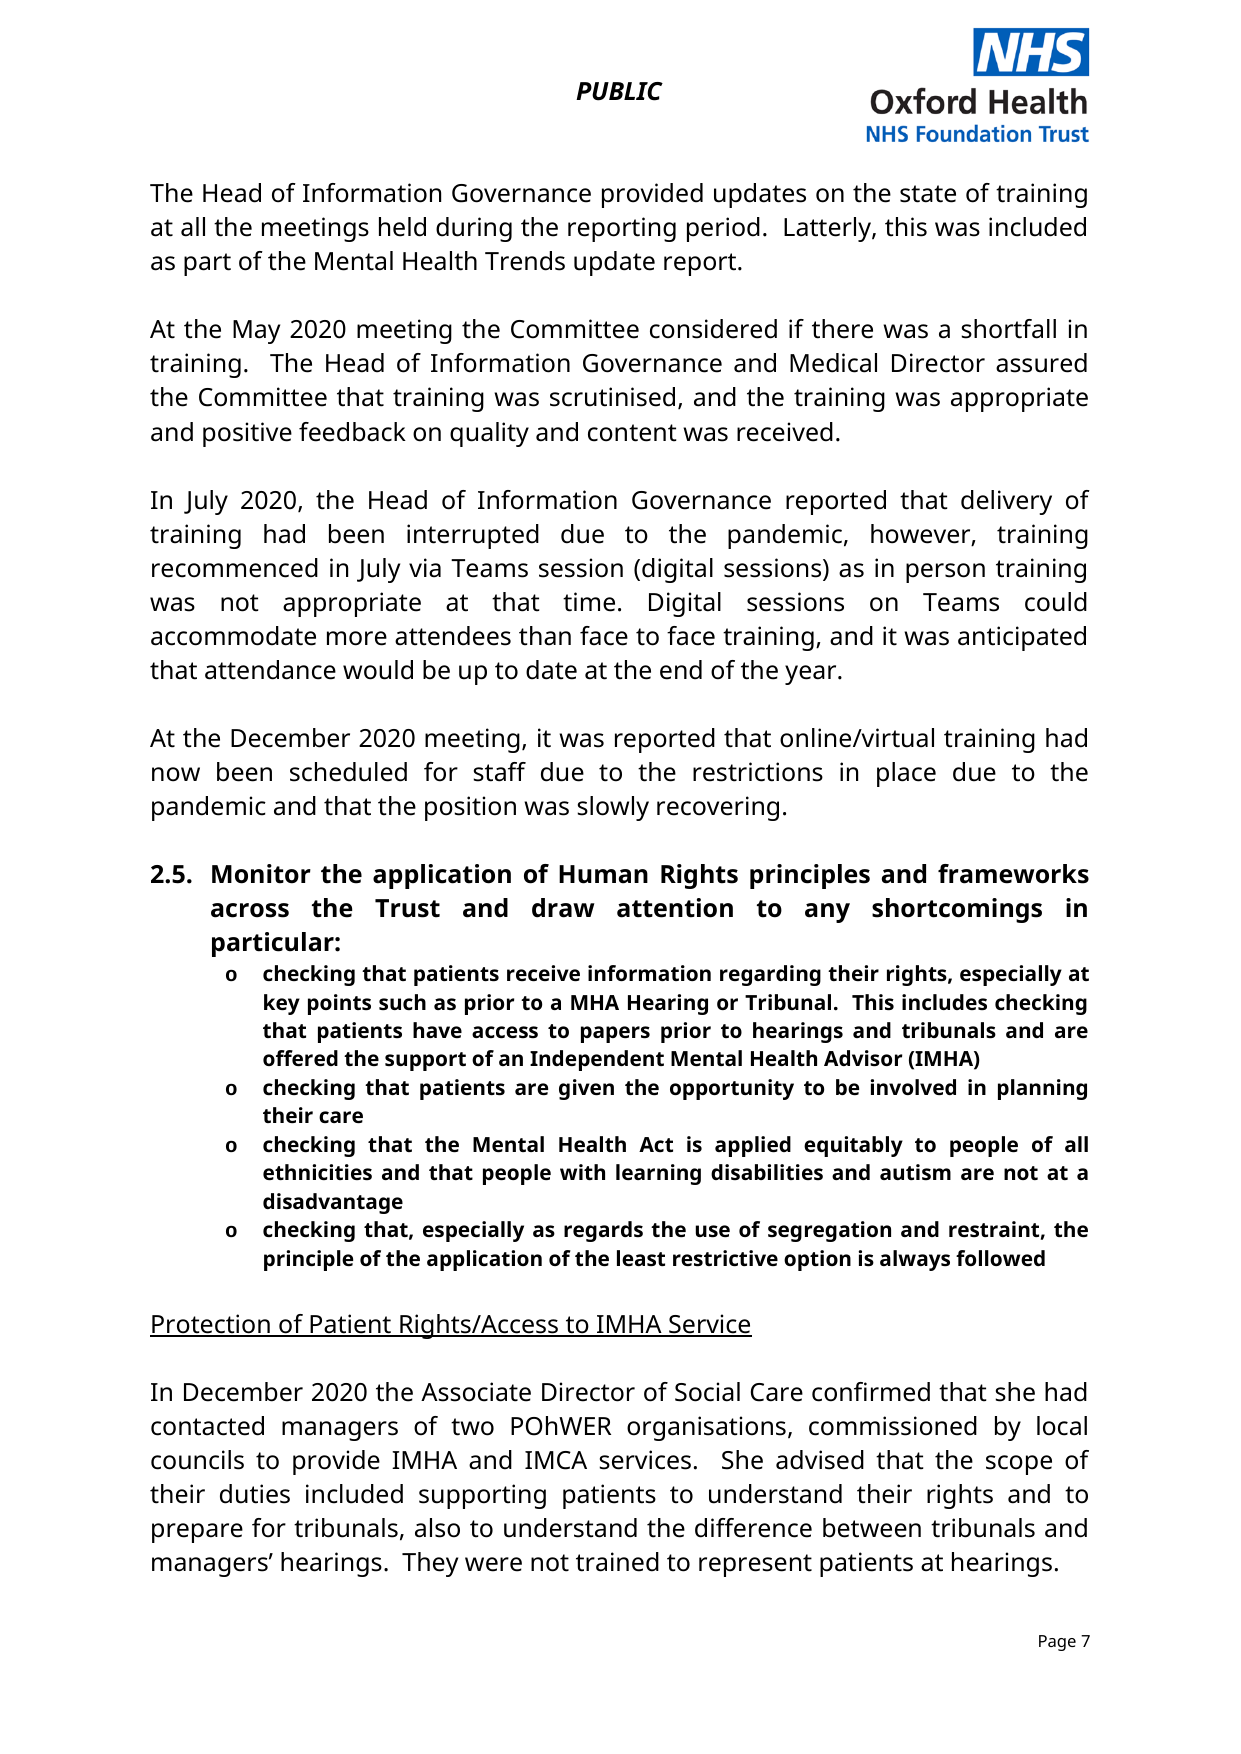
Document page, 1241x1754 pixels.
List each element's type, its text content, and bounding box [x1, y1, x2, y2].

text Protection of Patient Rights/Access to IMHA Service [150, 1306, 1090, 1341]
picture [804, 18, 1095, 154]
list checking that, especially as regards the use of segregation and restraint, the principle of the application of the least restrictive option is always followed [225, 1215, 1090, 1272]
list checking that the Mental Health Act is applied equitably to people of all ethnicities and that people with learning disabilities and autism are not at a disadvantage [225, 1130, 1090, 1215]
text The Head of Information Governance provided updates on the state of training at all the meetings held during the reporting period. Latterly, this was included as part of the Mental Health Trends update report. [150, 176, 1090, 278]
list Monitor the application of Human Rights principles and frameworks across the Trust and draw attention to any shortcomings in particular: [150, 857, 1090, 959]
text In July 2020, the Head of Information Governance reported that delivery of training had been interrupted due to the pandemic, however, training recommenced in July via Teams session (digital sessions) as in person training was not appropriate at that time. Digital sessions on Teams could accommodate more attendees than face to face training, and it was anticipated that attendance would be up to date at the end of the year. [150, 482, 1090, 687]
text At the December 2020 meeting, it was reported that online/virtual training had now been scheduled for staff due to the restrictions in place due to the pandemic and that the position was slowly recovering. [150, 721, 1090, 823]
text At the May 2020 meeting the Committee considered if there was a shortfall in training. The Head of Information Governance and Medical Director assured the Committee that training was scrutinised, and the training was appropriate and positive feedback on quality and content was received. [150, 312, 1090, 448]
text In December 2020 the Associate Director of Social Care confirmed that she had contacted managers of two POhWER organisations, commissioned by local councils to provide IMHA and IMCA services. She advised that the scope of their duties included supporting patients to understand their rights and to prepare for tribunals, also to understand the difference between tribunals and managers’ hearings. They were not trained to represent patients at hearings. [150, 1374, 1090, 1579]
list checking that patients are given the opportunity to be involved in planning their care [225, 1073, 1090, 1130]
list checking that patients receive information regarding their rights, especially at key points such as prior to a MHA Hearing or Tribunal. This includes checking that patients have access to papers prior to hearings and tribunals and are offered the support of an Independent Mental Health Advisor (IMHA) [225, 959, 1090, 1073]
